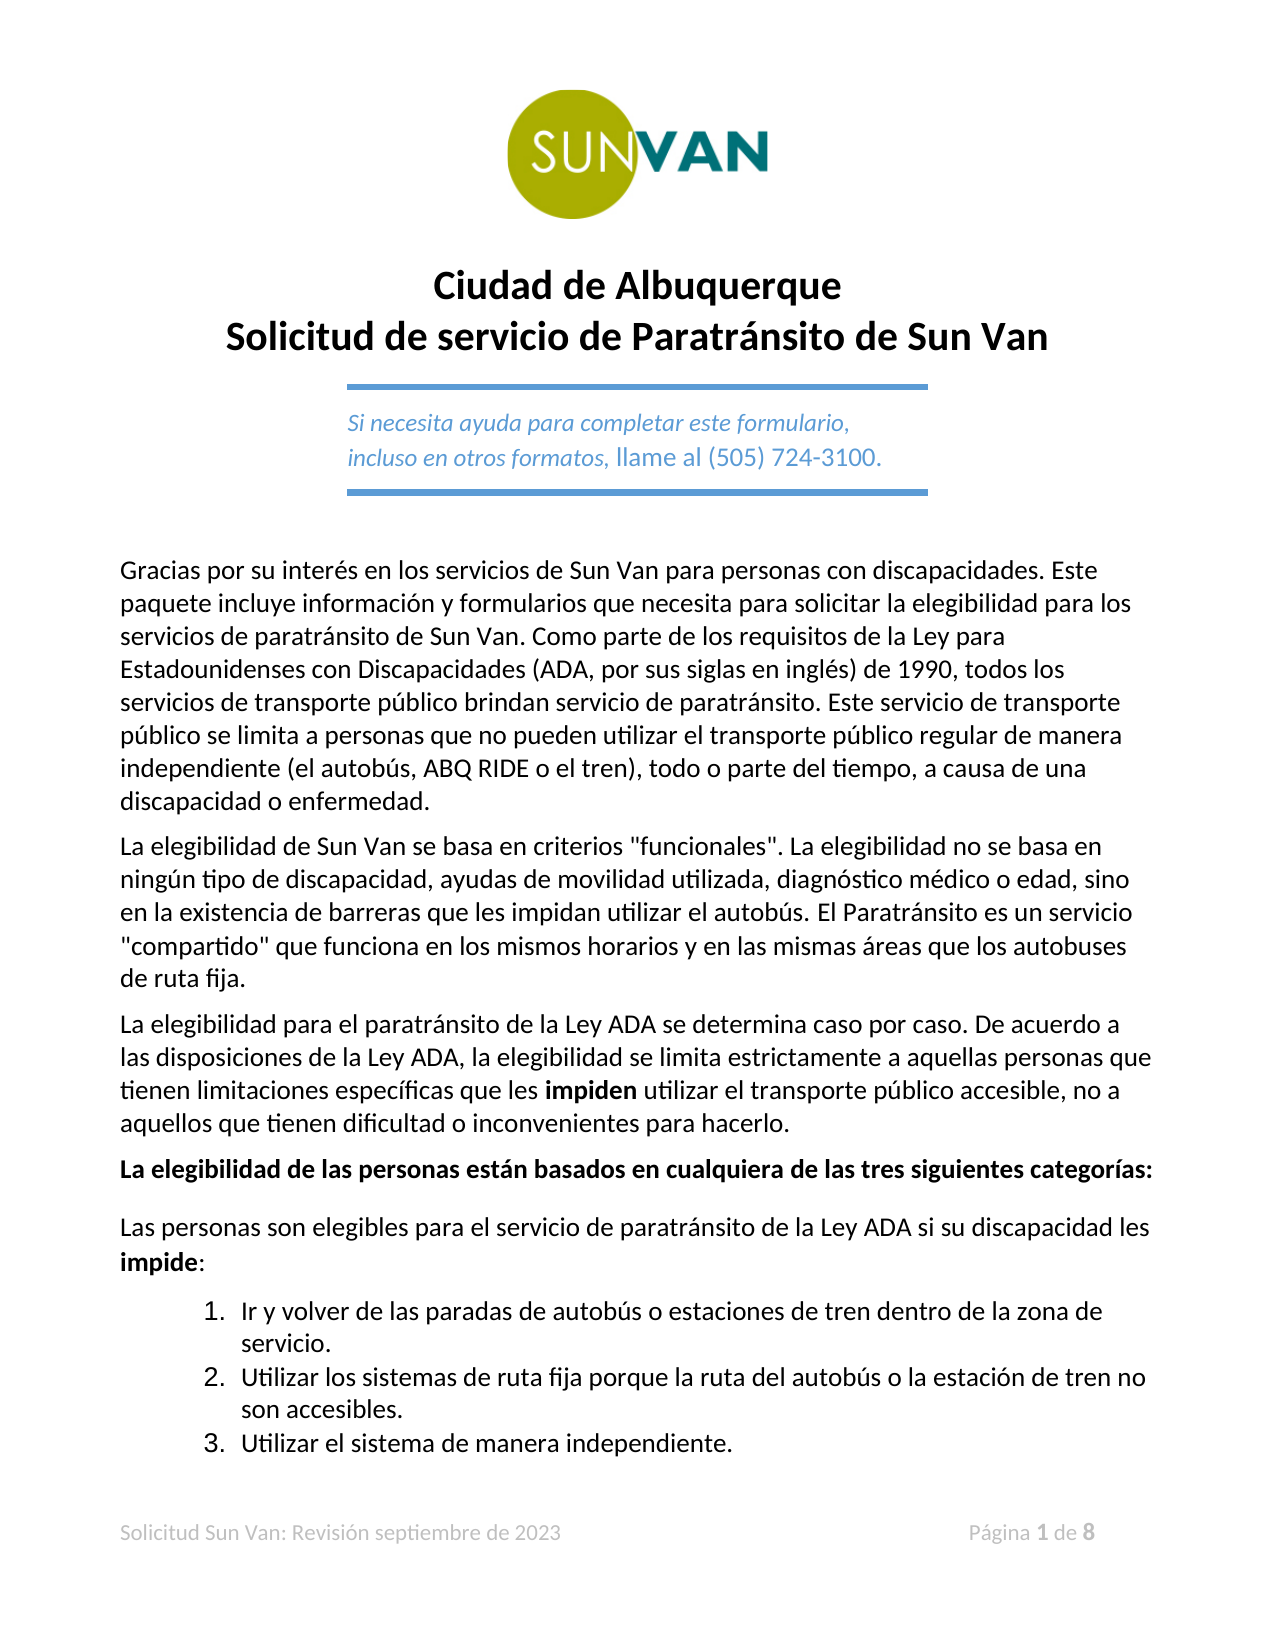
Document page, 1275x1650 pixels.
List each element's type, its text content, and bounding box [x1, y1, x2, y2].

text La elegibilidad para el paratránsito de la Ley ADA se determina caso por caso. De acuerdo a las disposiciones de la Ley ADA, la elegibilidad se limita estrictamente a aquellas personas que tienen limitaciones específicas que les impiden utilizar el transporte público accesible, no a aquellos que tienen dificultad o inconvenientes para hacerlo. [120, 1007, 1155, 1139]
text Gracias por su interés en los servicios de Sun Van para personas con discapacidades. Este paquete incluye información y formularios que necesita para solicitar la elegibilidad para los servicios de paratránsito de Sun Van. Como parte de los requisitos de la Ley para Estadounidenses con Discapacidades (ADA, por sus siglas en inglés) de 1990, todos los servicios de transporte público brindan servicio de paratránsito. Este servicio de transporte público se limita a personas que no pueden utilizar el transporte público regular de manera independiente (el autobús, ABQ RIDE o el tren), todo o parte del tiempo, a causa de una discapacidad o enfermedad. [120, 389, 1155, 817]
text La elegibilidad de Sun Van se basa en criterios "funcionales". La elegibilidad no se basa en ningún tipo de discapacidad, ayudas de movilidad utilizada, diagnóstico médico o edad, sino en la existencia de barreras que les impidan utilizar el autobús. El Paratránsito es un servicio "compartido" que funciona en los mismos horarios y en las mismas áreas que los autobuses de ruta fija. [120, 829, 1155, 995]
text La elegibilidad de las personas están basados en cualquiera de las tres siguientes categorías: [120, 1152, 1155, 1185]
text Solicitud de servicio de Paratránsito de Sun Van [120, 310, 1155, 361]
list Ir y volver de las paradas de autobús o estaciones de tren dentro de la zona de servicio. [203, 1294, 1155, 1360]
picture [507, 89, 768, 219]
text Ciudad de Albuquerque [120, 259, 1155, 310]
text Las personas son elegibles para el servicio de paratránsito de la Ley ADA si su discapacidad les impide: [120, 1210, 1155, 1278]
list Utilizar los sistemas de ruta fija porque la ruta del autobús o la estación de tren no son accesibles. [203, 1360, 1155, 1426]
list Utilizar el sistema de manera independiente. [203, 1426, 1155, 1459]
